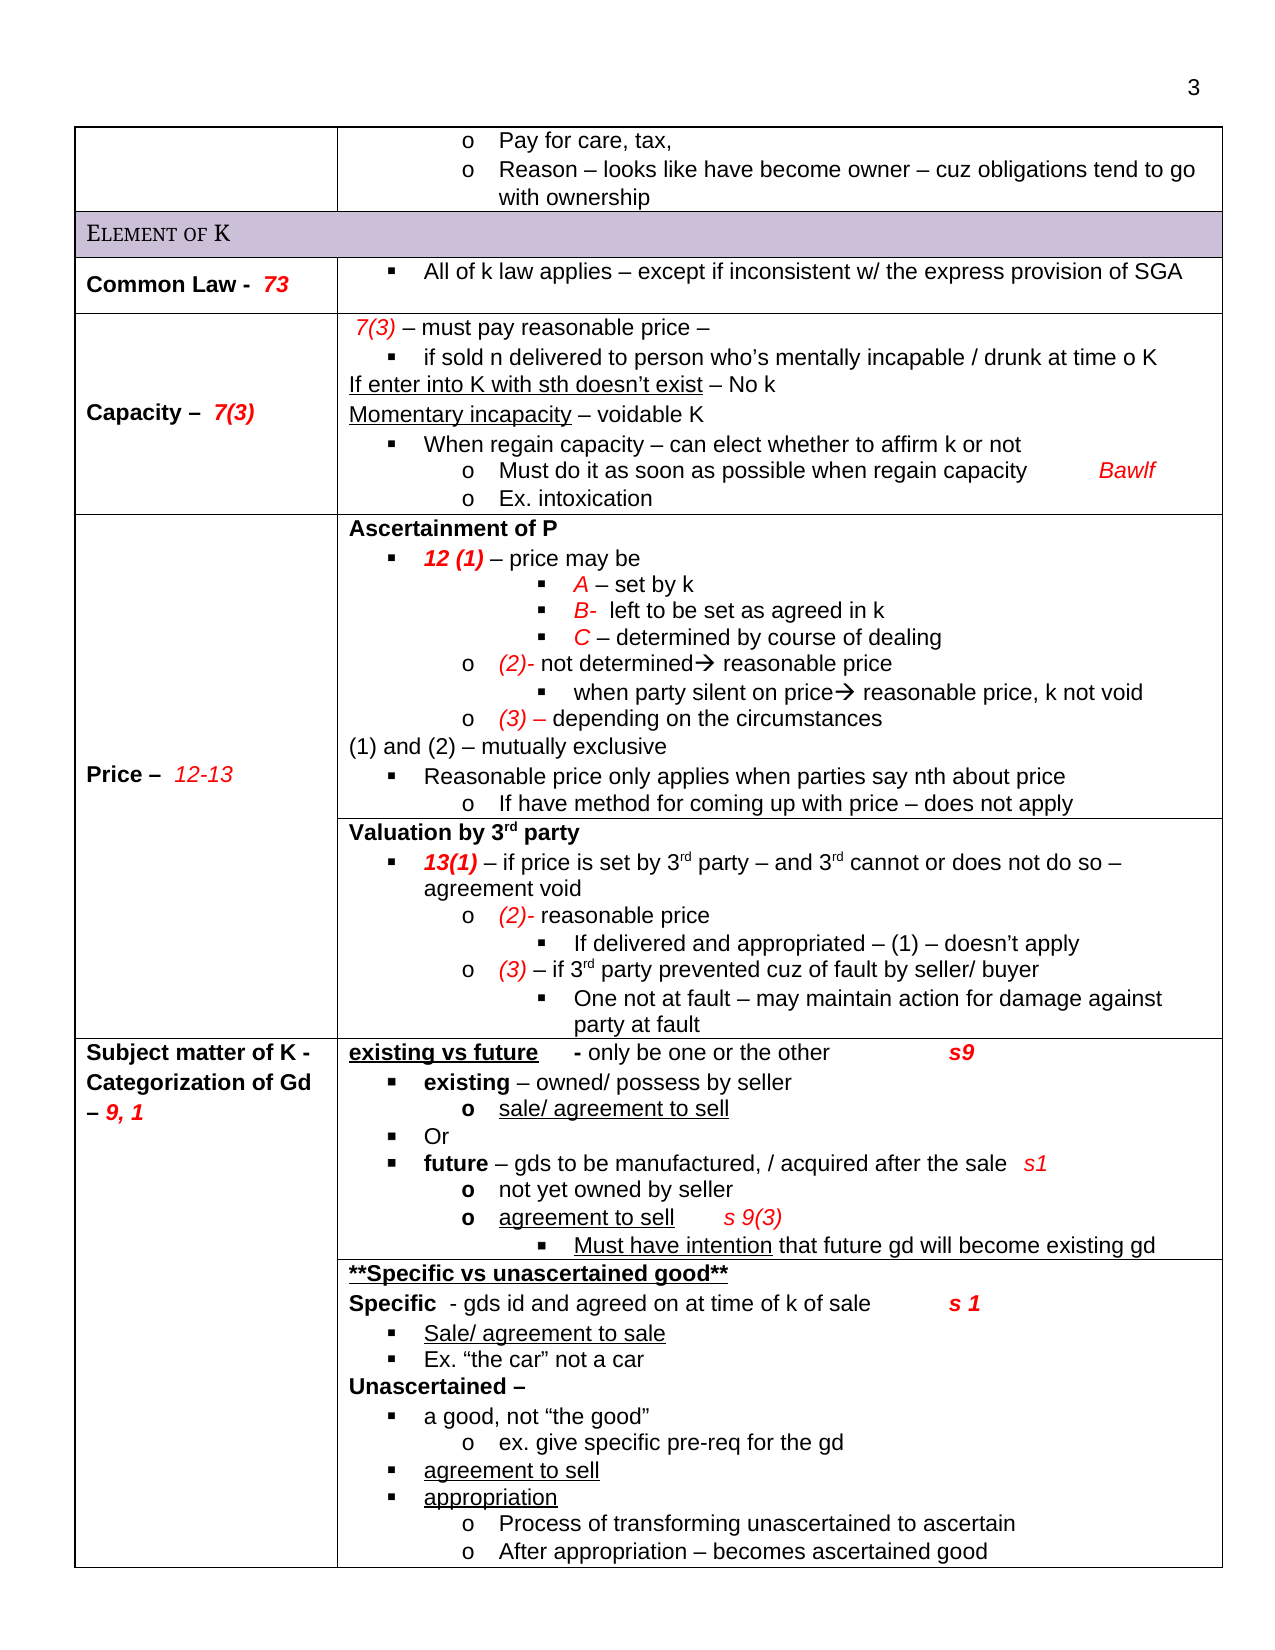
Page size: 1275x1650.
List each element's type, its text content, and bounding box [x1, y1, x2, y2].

table_cell Price – 12-13 [76, 515, 337, 1037]
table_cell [338, 1260, 1222, 1567]
table_cell Capacity – 7(3) [76, 314, 337, 514]
table_cell All of k law applies – except if inconsistent w/ the express provision of SGA [338, 258, 1222, 313]
table_cell existing vs future - only be one or the other s9 existing – owned/ possess by seller sale/ agreement to sell Or future – gds to be manufactured, / acquired after the sale s1 not yet owned by seller agreement to sell s 9(3) Must have intention that future gd will become existing gd [338, 1039, 1222, 1259]
table_cell Common Law - 73 [76, 258, 337, 313]
table_cell Valuation by 3rd party 13(1) – if price is set by 3rd party – and 3rd cannot or does not do so – agreement void (2)- reasonable price If delivered and appropriated – (1) – doesn’t apply (3) – if 3rd party prevented cuz of fault by seller/ buyer One not at fault – may maintain action for damage against party at fault [338, 819, 1222, 1037]
table_cell 7(3) – must pay reasonable price – if sold n delivered to person who’s mentally incapable / drunk at time o K If enter into K with sth doesn’t exist – No k Momentary incapacity – voidable K When regain capacity – can elect whether to affirm k or not Must do it as soon as possible when regain capacity Bawlf Ex. intoxication [338, 314, 1222, 514]
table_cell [338, 128, 1222, 211]
table_cell Ascertainment of P 12 (1) – price may be A – set by k B- left to be set as agreed in k C – determined by course of dealing (2)- not determined reasonable price when party silent on price reasonable price, k not void (3) – depending on the circumstances (1) and (2) – mutually exclusive Reasonable price only applies when parties say nth about price If have method for coming up with price – does not apply [338, 515, 1222, 818]
table_cell Element of K [76, 212, 1222, 257]
table_cell Subject matter of K - Categorization of Gd – 9, 1 [76, 1039, 337, 1567]
